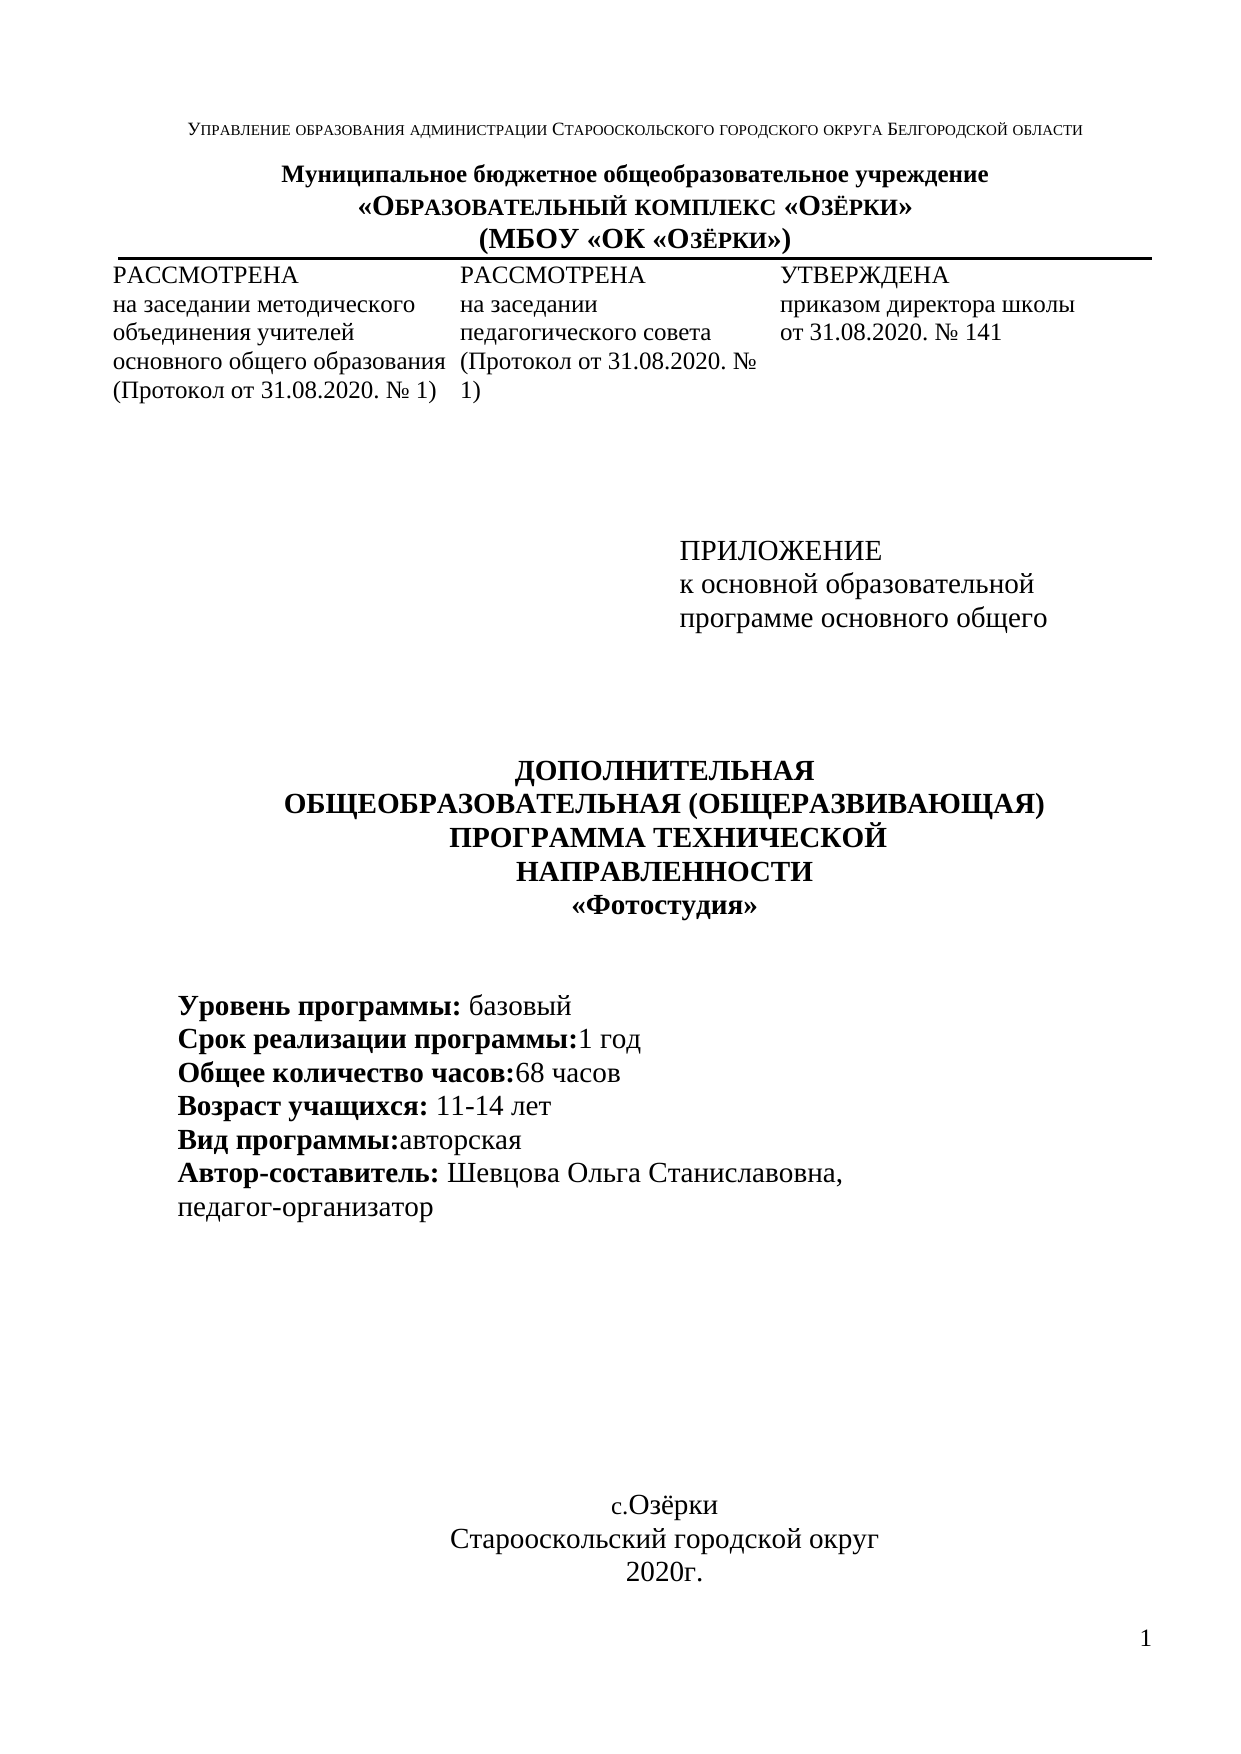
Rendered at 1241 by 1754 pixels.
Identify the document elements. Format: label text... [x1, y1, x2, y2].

text Муниципальное бюджетное общеобразовательное учреждение [118, 159, 1152, 188]
text Вид программы:авторская [177, 1122, 1152, 1156]
text Возраст учащихся: 11-14 лет [177, 1088, 1152, 1122]
text ДОПОЛНИТЕЛЬНАЯ [177, 753, 1152, 787]
text ОБЩЕОБРАЗОВАТЕЛЬНАЯ (ОБЩЕРАЗВИВАЮЩАЯ) [177, 787, 1152, 820]
text Автор-составитель: Шевцова Ольга Станиславовна, [177, 1156, 1152, 1189]
text Уровень программы: базовый [177, 988, 1152, 1021]
table_header РАССМОТРЕНА на заседании методического объединения учителей основного общего образования (Протокол от 31.08.2020. № 1) [110, 260, 457, 466]
text Общее количество часов:68 часов [177, 1055, 1152, 1088]
table_header УТВЕРЖДЕНА приказом директора школы от 31.08.2020. № 141 [777, 260, 1084, 466]
text Срок реализации программы:1 год [177, 1021, 1152, 1055]
text (МБОУ «ОК «Озёрки») [118, 221, 1152, 257]
text педагог-организатор [177, 1189, 1152, 1223]
text Старооскольский городской округ [177, 1521, 1152, 1554]
text ПРИЛОЖЕНИЕ [679, 533, 1152, 566]
text «Фотостудия» [177, 887, 1152, 921]
text с.Озёрки [177, 1487, 1152, 1521]
text «Образовательный комплекс «Озёрки» [118, 188, 1152, 221]
text ПРОГРАММА ТЕХНИЧЕСКОЙ [177, 820, 1152, 854]
text 2020г. [177, 1554, 1152, 1588]
text Управление образования администрации Старооскольского городского округа Белгородской области [118, 118, 1152, 140]
table_header РАССМОТРЕНА на заседании педагогического совета (Протокол от 31.08.2020. № 1) [457, 260, 777, 466]
text НАПРАВЛЕННОСТИ [177, 854, 1152, 887]
text к основной образовательной программе основного общего [679, 566, 1152, 633]
